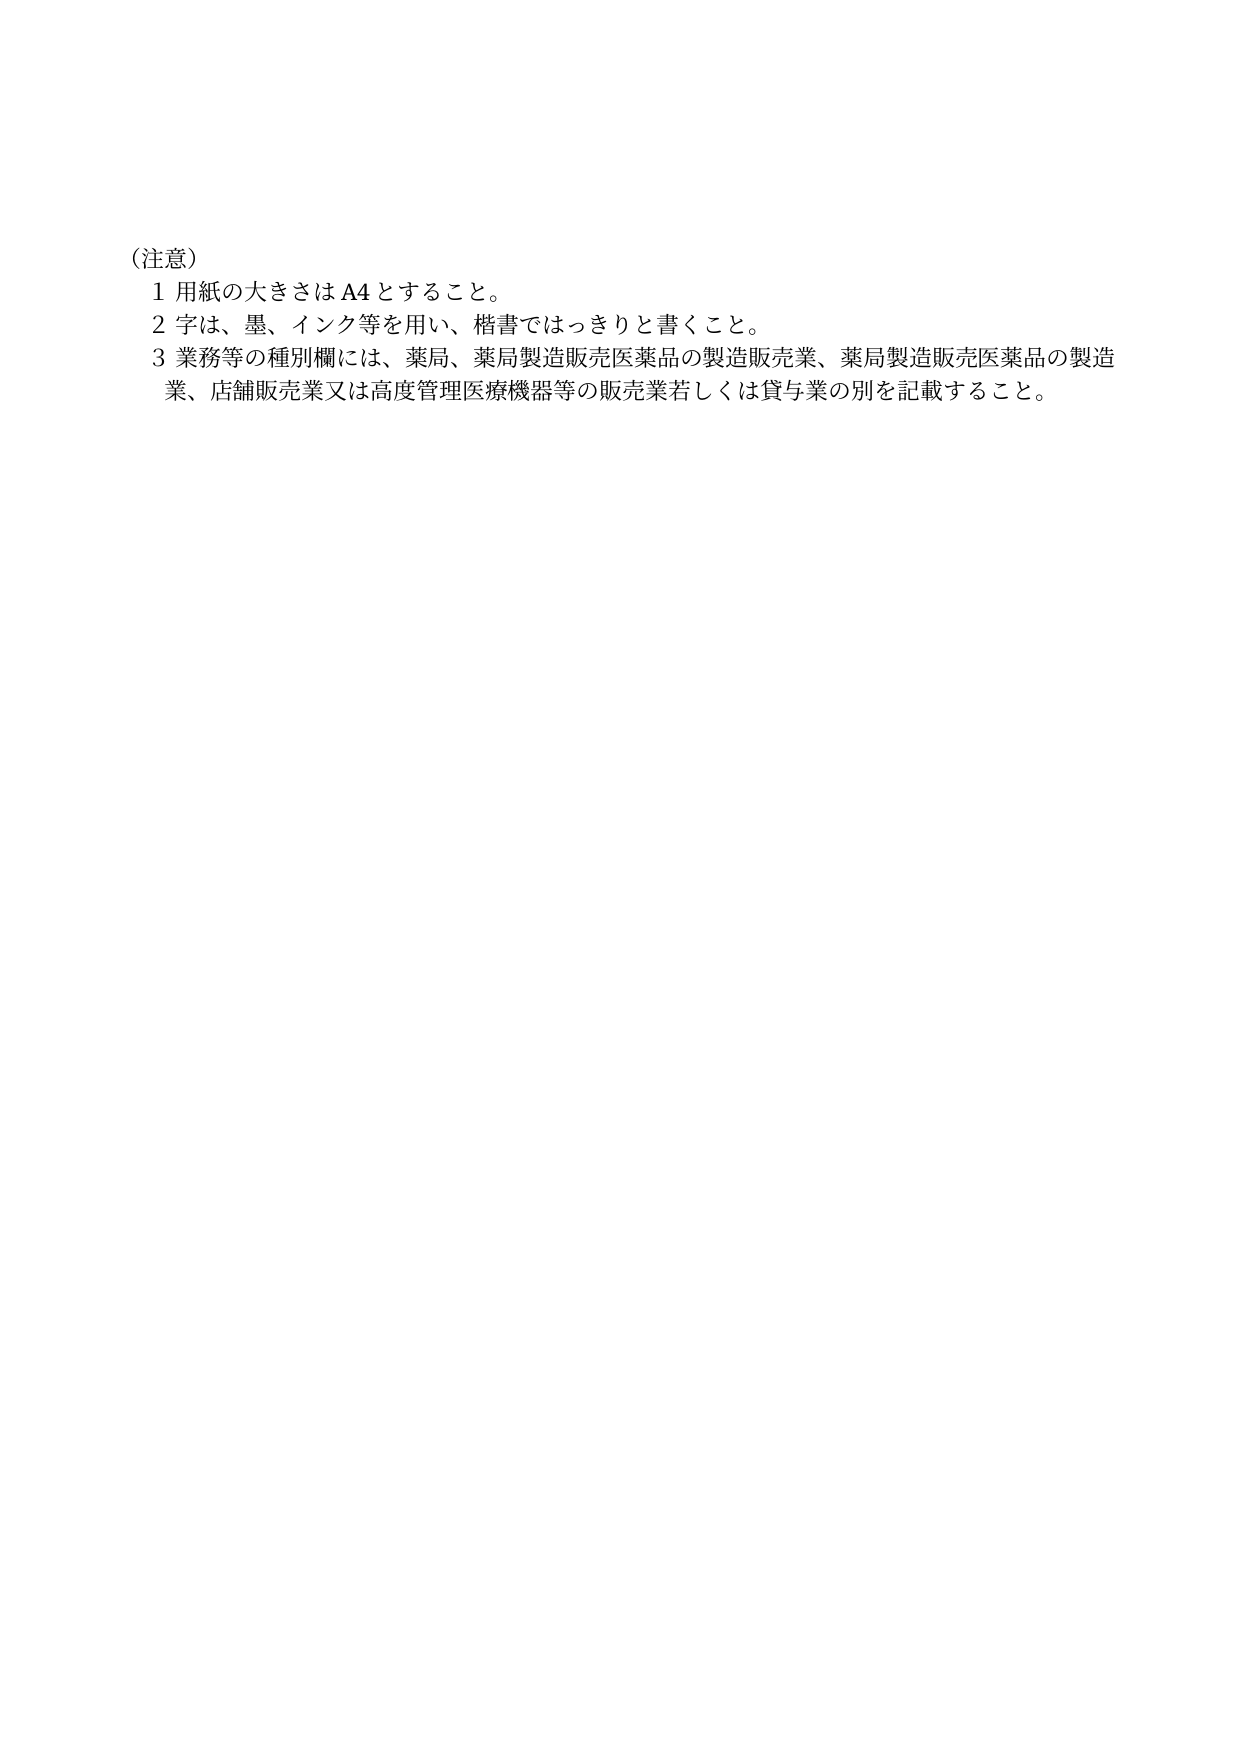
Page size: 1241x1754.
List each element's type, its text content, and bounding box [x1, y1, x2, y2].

text （注意） [118, 241, 1122, 274]
text ２ 字は、墨、インク等を用い、楷書ではっきりと書くこと。 [118, 307, 1122, 340]
text 業、店舗販売業又は高度管理医療機器等の販売業若しくは貸与業の別を記載すること。 [118, 373, 1122, 406]
text １ 用紙の大きさはA4とすること。 [118, 274, 1122, 307]
text ３ 業務等の種別欄には、薬局、薬局製造販売医薬品の製造販売業、薬局製造販売医薬品の製造 [118, 340, 1122, 373]
